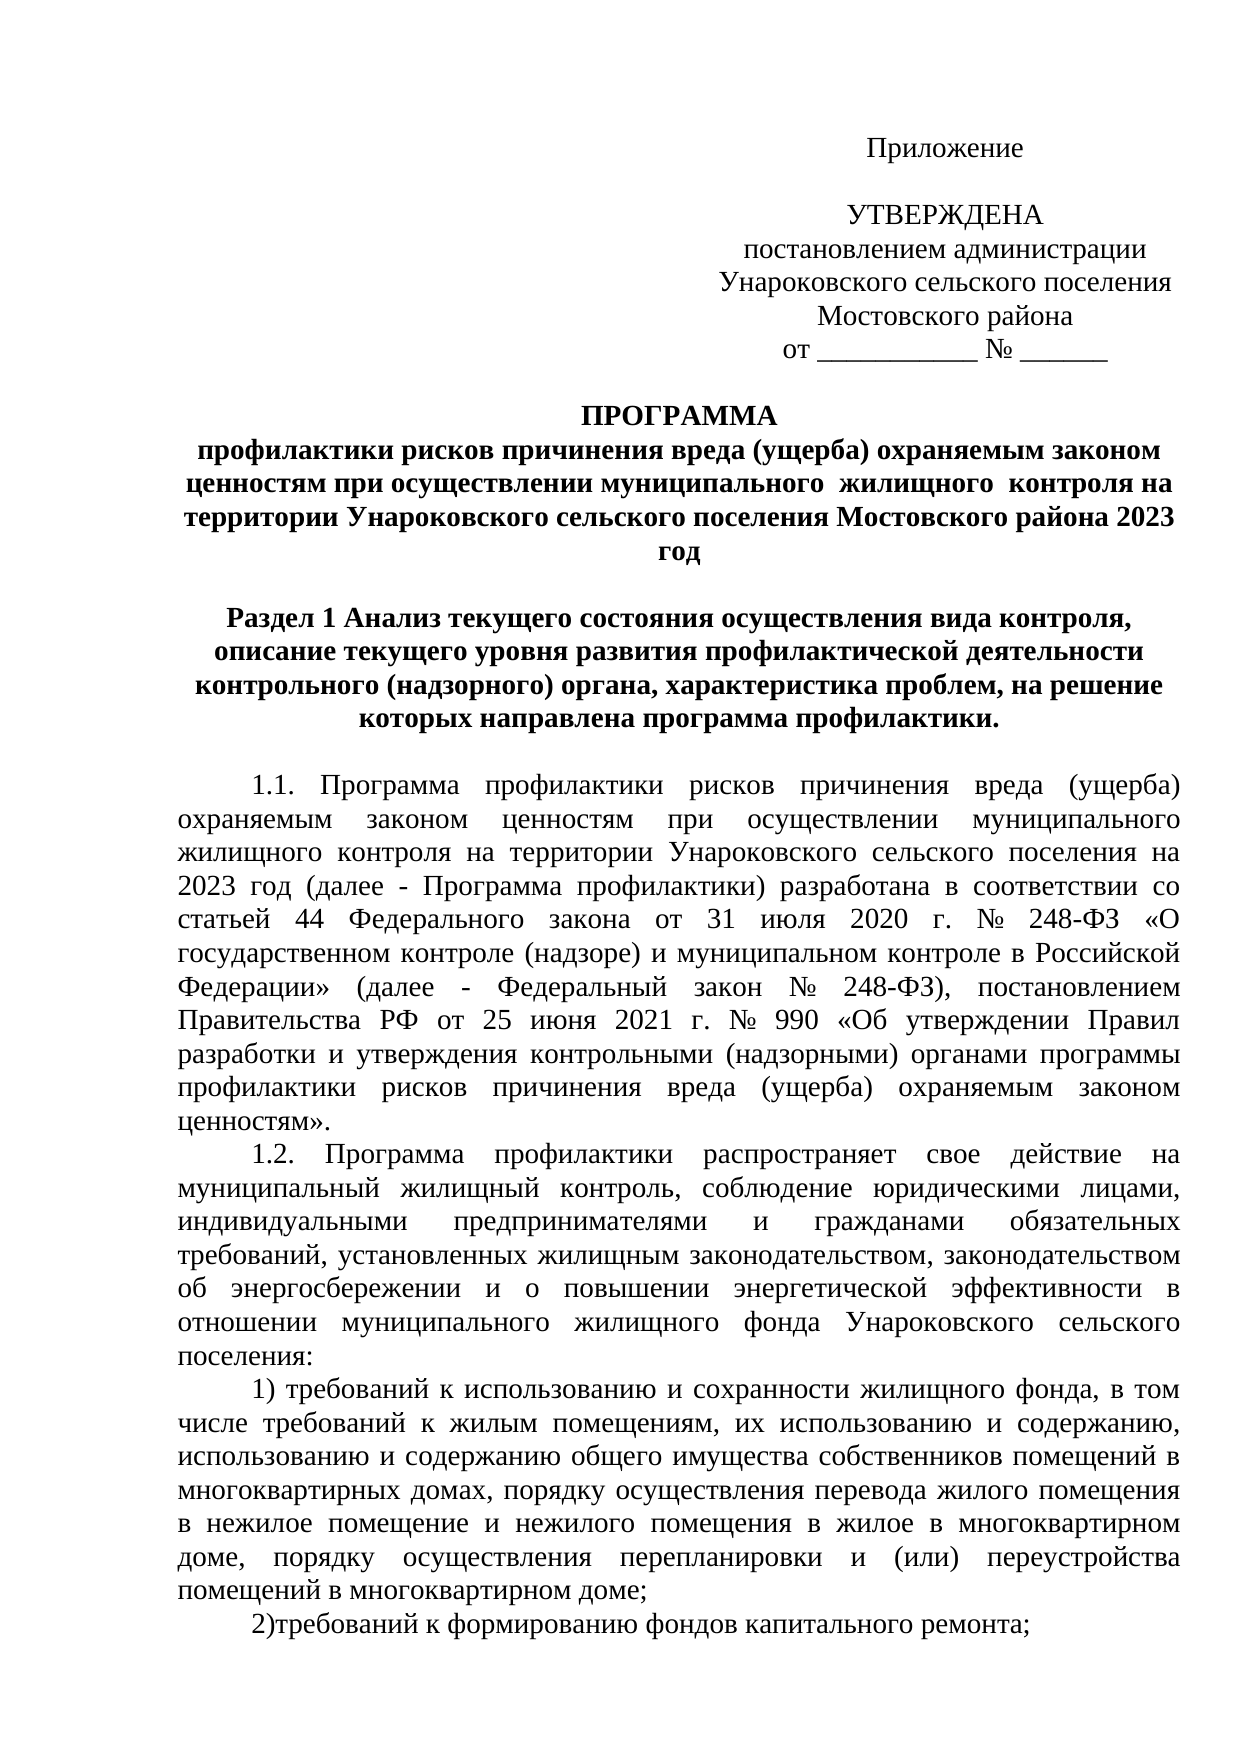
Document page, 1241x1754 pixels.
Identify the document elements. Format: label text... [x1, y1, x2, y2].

subtitle Приложение [709, 130, 1181, 164]
text ПРОГРАММА [177, 398, 1181, 432]
text 1.2. Программа профилактики распространяет свое действие на муниципальный жилищный контроль, соблюдение юридическими лицами, индивидуальными предпринимателями и гражданами обязательных требований, установленных жилищным законодательством, законодательством об энергосбережении и о повышении энергетической эффективности в отношении муниципального жилищного фонда Унароковского сельского поселения: [177, 1136, 1181, 1371]
subtitle от ___________ № ______ [709, 331, 1181, 365]
text Унароковского сельского поселения [709, 264, 1181, 298]
text профилактики рисков причинения вреда (ущерба) охраняемым законом ценностям при осуществлении муниципального жилищного контроля на территории Унароковского сельского поселения Мостовского района 2023 год [177, 432, 1181, 566]
text 2)требований к формированию фондов капитального ремонта; [177, 1606, 1181, 1639]
text Мостовского района [709, 298, 1181, 331]
text постановлением администрации [709, 231, 1181, 264]
text 1.1. Программа профилактики рисков причинения вреда (ущерба) охраняемым законом ценностям при осуществлении муниципального жилищного контроля на территории Унароковского сельского поселения на 2023 год (далее - Программа профилактики) разработана в соответствии со статьей 44 Федерального закона от 31 июля 2020 г. № 248-ФЗ «О государственном контроле (надзоре) и муниципальном контроле в Российской Федерации» (далее - Федеральный закон № 248-ФЗ), постановлением Правительства РФ от 25 июня 2021 г. № 990 «Об утверждении Правил разработки и утверждения контрольными (надзорными) органами программы профилактики рисков причинения вреда (ущерба) охраняемым законом ценностям». [177, 767, 1181, 1136]
text 1) требований к использованию и сохранности жилищного фонда, в том числе требований к жилым помещениям, их использованию и содержанию, использованию и содержанию общего имущества собственников помещений в многоквартирных домах, порядку осуществления перевода жилого помещения в нежилое помещение и нежилого помещения в жилое в многоквартирном доме, порядку осуществления перепланировки и (или) переустройства помещений в многоквартирном доме; [177, 1371, 1181, 1606]
text Раздел 1 Анализ текущего состояния осуществления вида контроля, описание текущего уровня развития профилактической деятельности контрольного (надзорного) органа, характеристика проблем, на решение которых направлена программа профилактики. [177, 600, 1181, 734]
subtitle УТВЕРЖДЕНА [709, 197, 1181, 231]
